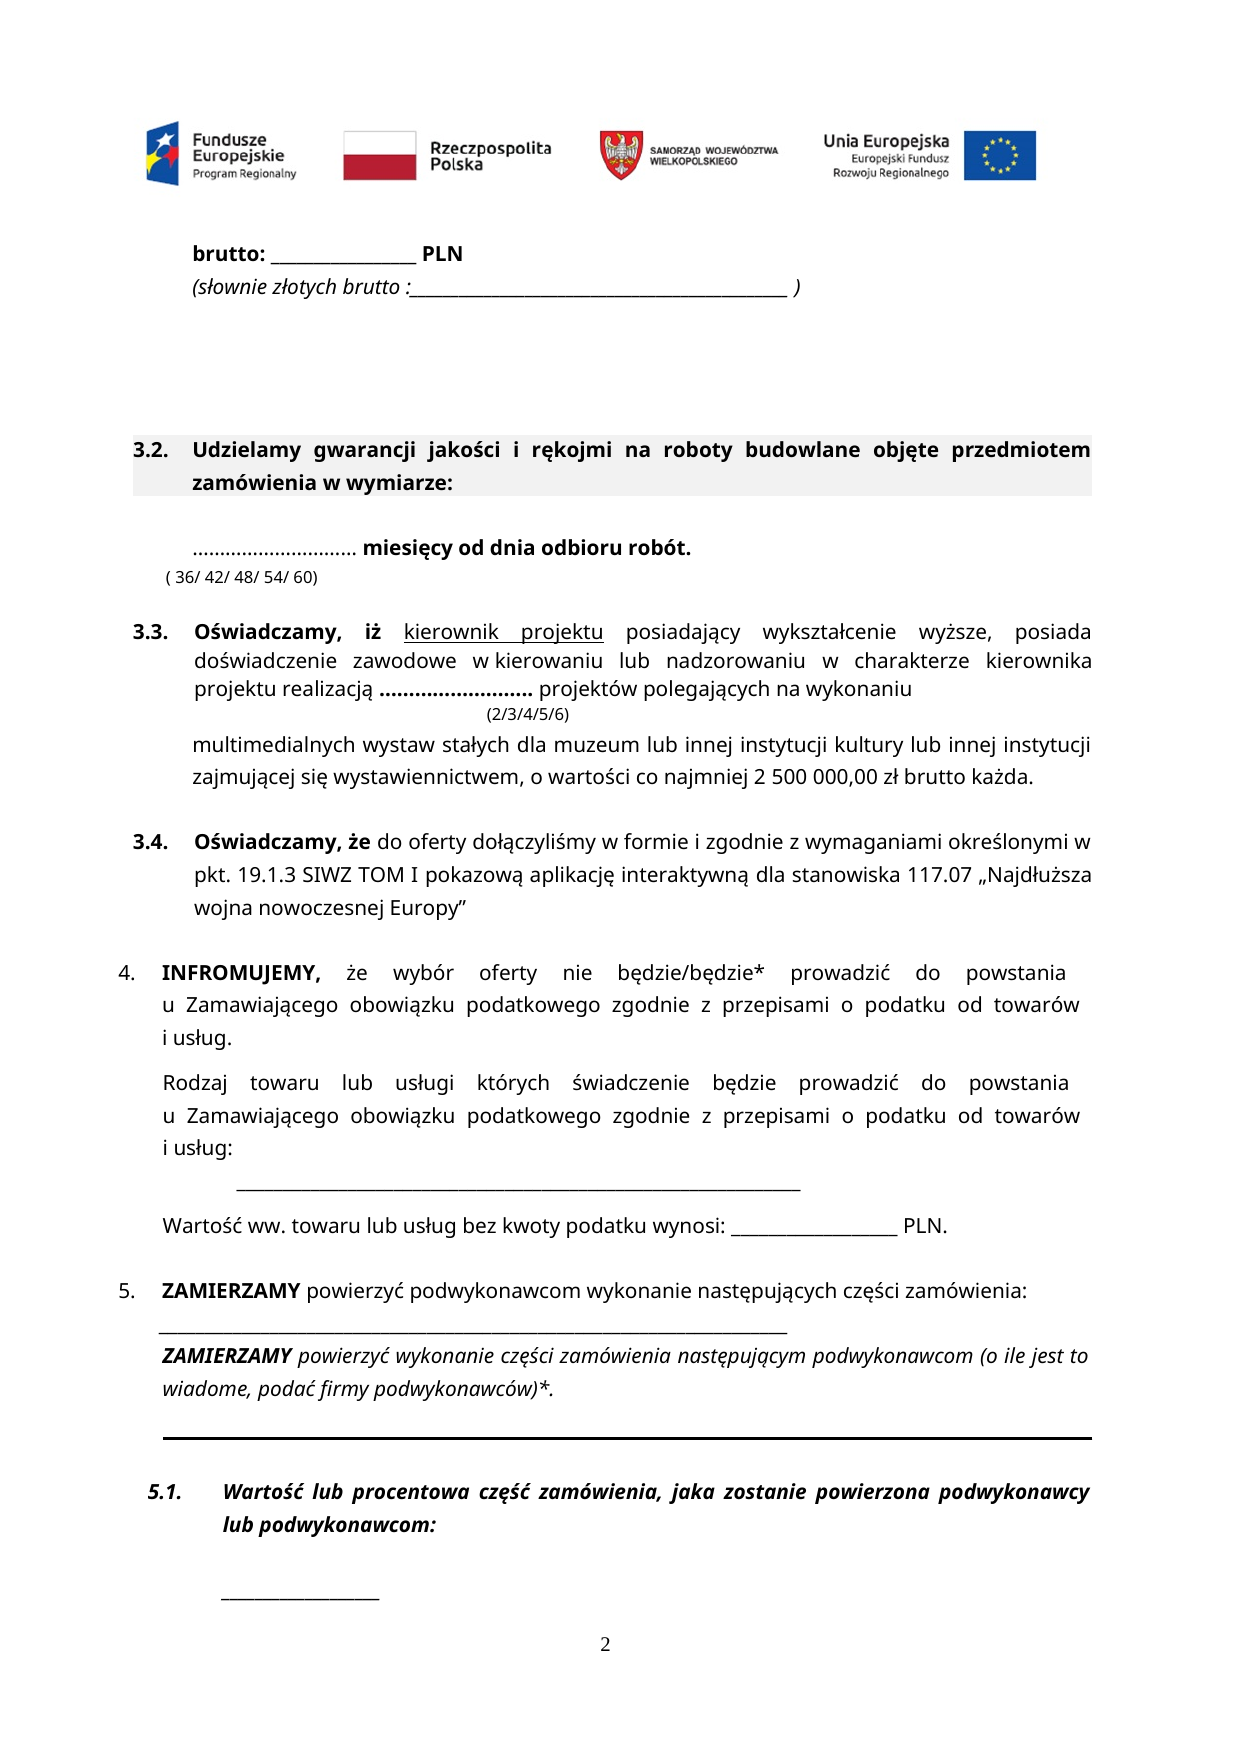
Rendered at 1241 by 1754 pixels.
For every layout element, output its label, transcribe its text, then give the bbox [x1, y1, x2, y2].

text Rodzaj towaru lub usługi których świadczenie będzie prowadzić do powstania u Zamawiającego obowiązku podatkowego zgodnie z przepisami o podatku od towarów i usług: [162, 1068, 1092, 1162]
text multimedialnych wystaw stałych dla muzeum lub innej instytucji kultury lub innej instytucji zajmującej się wystawiennictwem, o wartości co najmniej 2 500 000,00 zł brutto każda. [192, 730, 1092, 791]
text (słownie złotych brutto :______________________________________________ ) [192, 272, 1092, 300]
text (2/3/4/5/6) [413, 703, 1092, 726]
list ___________________ [223, 1575, 1092, 1603]
text ZAMIERZAMY powierzyć wykonanie części zamówienia następującym podwykonawcom (o ile jest to wiadome, podać firmy podwykonawców)*. [162, 1342, 1092, 1403]
list Oświadczamy, że do oferty dołączyliśmy w formie i zgodnie z wymaganiami określonymi w pkt. 19.1.3 SIWZ TOM I pokazową aplikację interaktywną dla stanowiska 117.07 „Najdłuższa wojna nowoczesnej Europy” [133, 827, 1092, 921]
list Udzielamy gwarancji jakości i rękojmi na roboty budowlane objęte przedmiotem zamówienia w wymiarze: [133, 435, 1092, 496]
list Oświadczamy, iż kierownik projektu posiadający wykształcenie wyższe, posiada doświadczenie zawodowe w kierowaniu lub nadzorowaniu w charakterze kierownika projektu realizacją …………………….. projektów polegających na wykonaniu [133, 617, 1092, 703]
text ………………………… miesięcy od dnia odbioru robót. [192, 533, 1092, 561]
text brutto: _________________ PLN [192, 239, 1092, 268]
text ( 36/ 42/ 48/ 54/ 60) [118, 565, 1092, 588]
text _____________________________________________________________ [162, 1166, 1092, 1194]
list ZAMIERZAMY powierzyć podwykonawcom wykonanie następujących części zamówienia: [118, 1276, 1092, 1305]
list Wartość lub procentowa część zamówienia, jaka zostanie powierzona podwykonawcy lub podwykonawcom: [148, 1477, 1092, 1538]
list ____________________________________________________________________ [148, 1309, 1092, 1337]
picture [118, 102, 1064, 206]
list INFROMUJEMY, że wybór oferty nie będzie/będzie* prowadzić do powstania u Zamawiającego obowiązku podatkowego zgodnie z przepisami o podatku od towarów i usług. [118, 958, 1092, 1052]
text Wartość ww. towaru lub usług bez kwoty podatku wynosi: __________________ PLN. [162, 1211, 1092, 1239]
